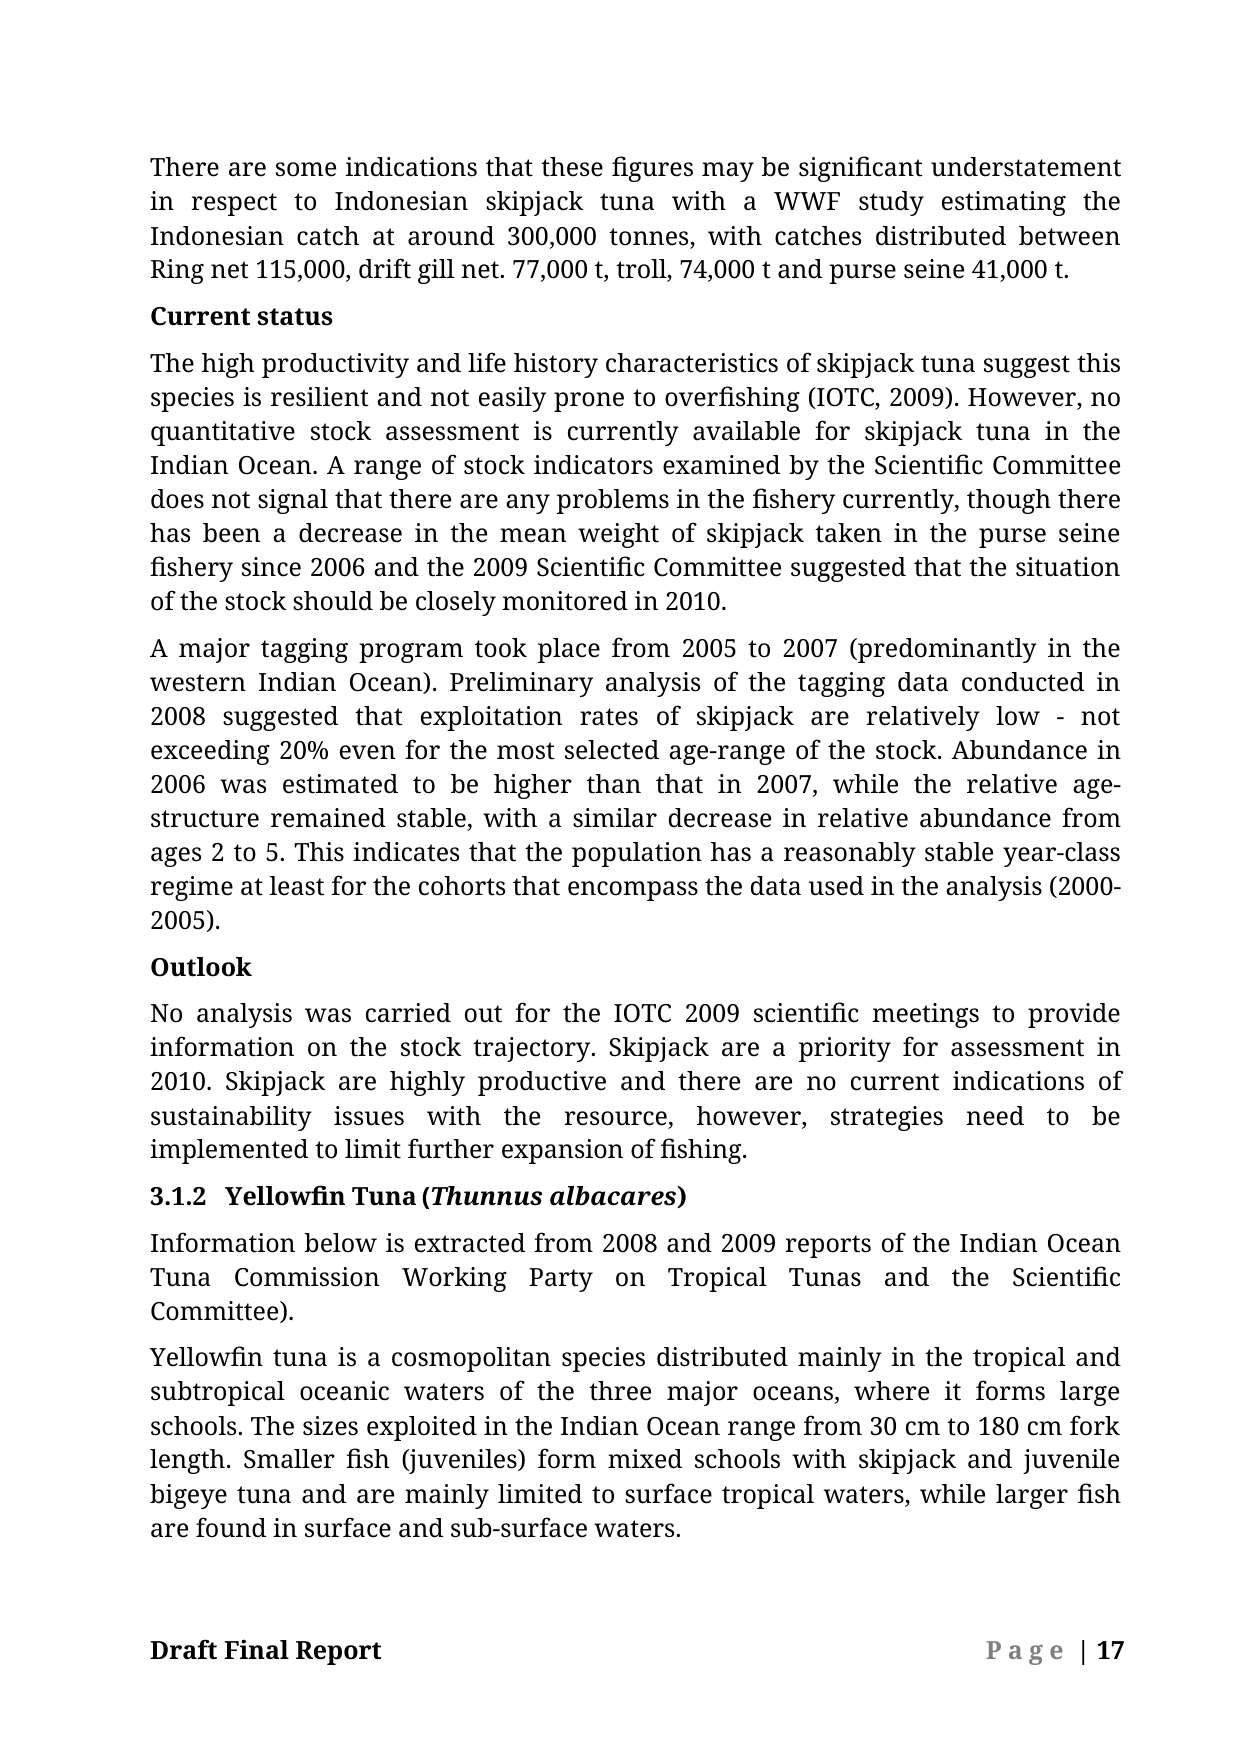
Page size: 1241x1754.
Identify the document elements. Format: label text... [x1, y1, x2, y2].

text Yellowfin tuna is a cosmopolitan species distributed mainly in the tropical and subtropical oceanic waters of the three major oceans, where it forms large schools. The sizes exploited in the Indian Ocean range from 30 cm to 180 cm fork length. Smaller fish (juveniles) form mixed schools with skipjack and juvenile bigeye tuna and are mainly limited to surface tropical waters, while larger fish are found in surface and sub-surface waters. [150, 1340, 1122, 1544]
text Information below is extracted from 2008 and 2009 reports of the Indian Ocean Tuna Commission Working Party on Tropical Tunas and the Scientific Committee). [150, 1225, 1122, 1327]
text A major tagging program took place from 2005 to 2007 (predominantly in the western Indian Ocean). Preliminary analysis of the tagging data conducted in 2008 suggested that exploitation rates of skipjack are relatively low - not exceeding 20% even for the most selected age-range of the stock. Abundance in 2006 was estimated to be higher than that in 2007, while the relative age-structure remained stable, with a similar decrease in relative abundance from ages 2 to 5. This indicates that the population has a reasonably stable year-class regime at least for the cohorts that encompass the data used in the analysis (2000-2005). [150, 630, 1122, 937]
text There are some indications that these figures may be significant understatement in respect to Indonesian skipjack tuna with a WWF study estimating the Indonesian catch at around 300,000 tonnes, with catches distributed between Ring net 115,000, drift gill net. 77,000 t, troll, 74,000 t and purse seine 41,000 t. [150, 150, 1122, 286]
text No analysis was carried out for the IOTC 2009 scientific meetings to provide information on the stock trajectory. Skipjack are a priority for assessment in 2010. Skipjack are highly productive and there are no current indications of sustainability issues with the resource, however, strategies need to be implemented to limit further expansion of fishing. [150, 996, 1122, 1166]
text Outlook [150, 949, 1122, 983]
subtitle Yellowfin Tuna (Thunnus albacares) [150, 1179, 1122, 1213]
text The high productivity and life history characteristics of skipjack tuna suggest this species is resilient and not easily prone to overfishing (IOTC, 2009). However, no quantitative stock assessment is currently available for skipjack tuna in the Indian Ocean. A range of stock indicators examined by the Scientific Committee does not signal that there are any problems in the fishery currently, though there has been a decrease in the mean weight of skipjack taken in the purse seine fishery since 2006 and the 2009 Scientific Committee suggested that the situation of the stock should be closely monitored in 2010. [150, 345, 1122, 618]
text Current status [150, 299, 1122, 333]
